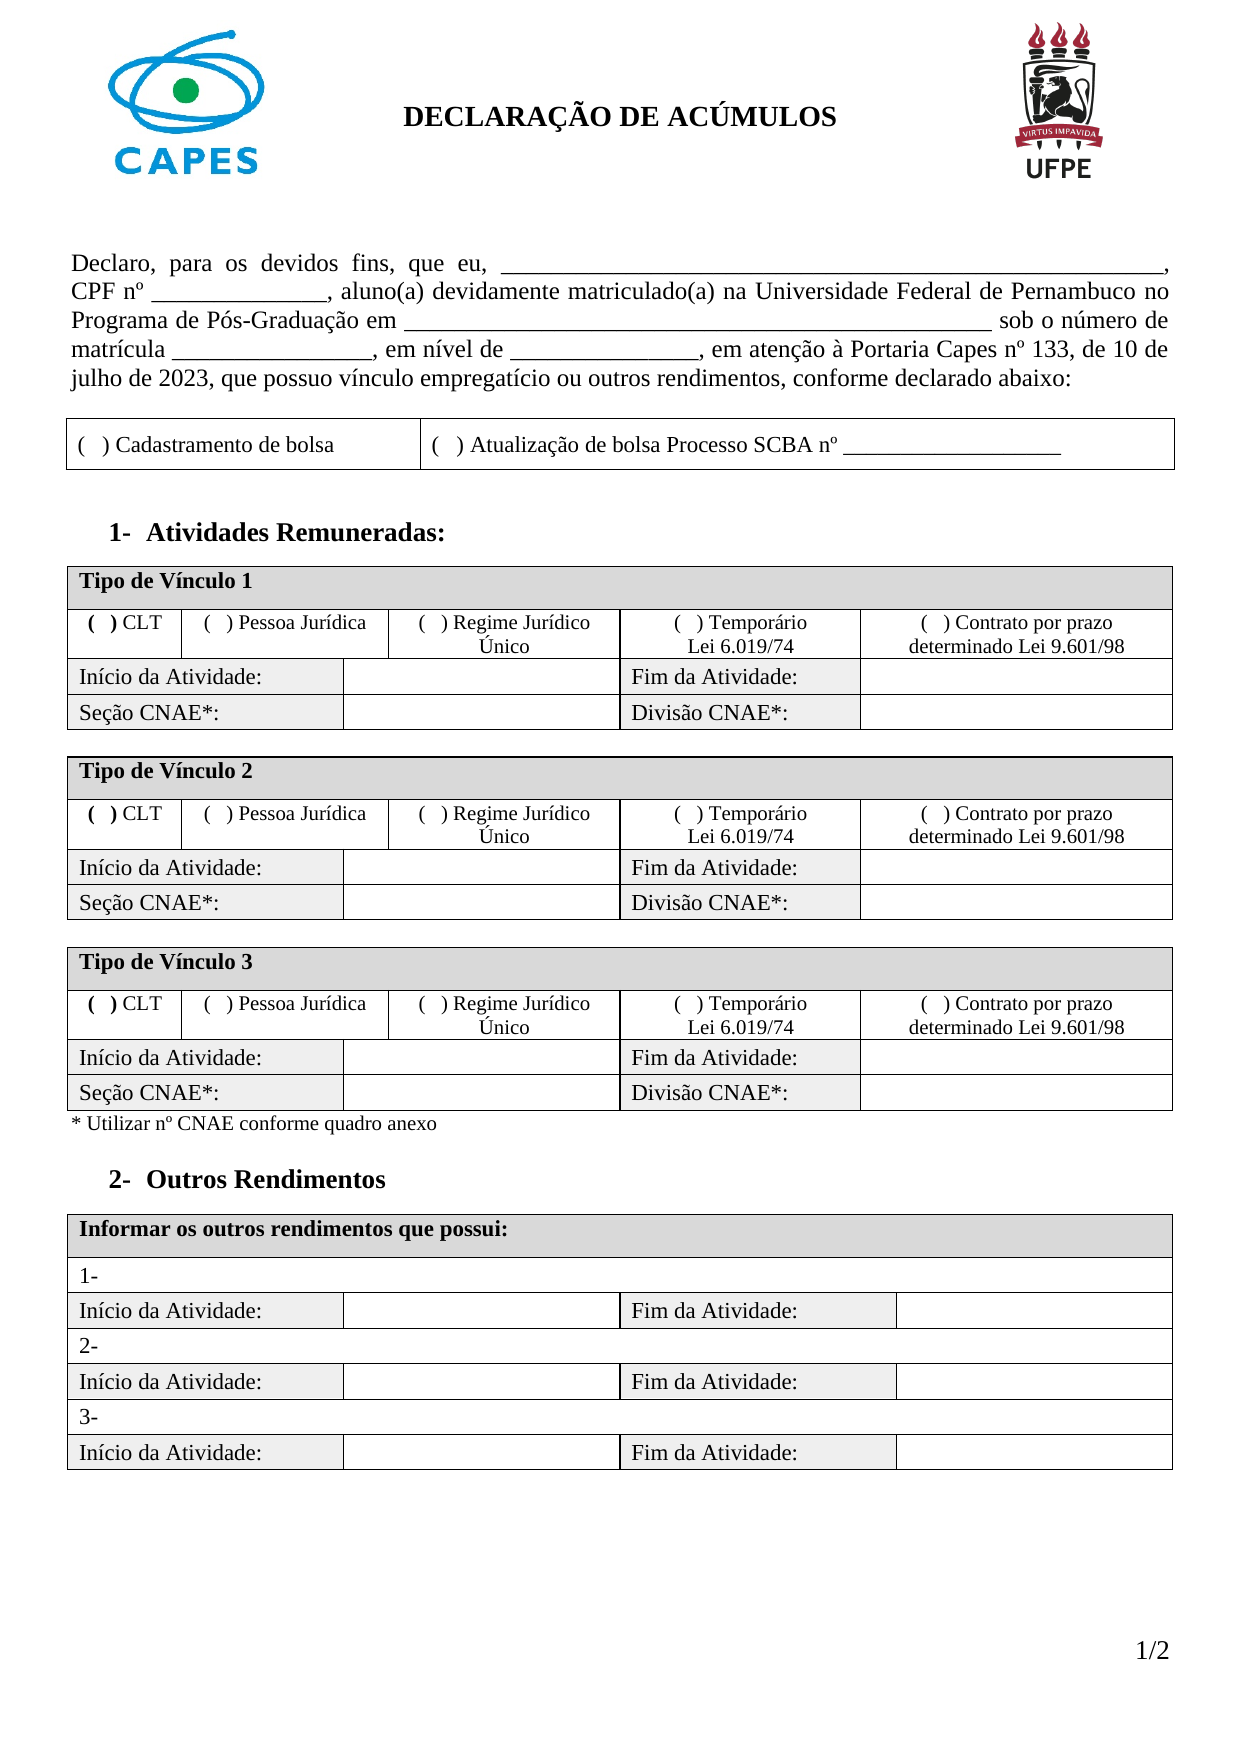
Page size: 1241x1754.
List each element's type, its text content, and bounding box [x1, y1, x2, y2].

table_cell [861, 659, 1172, 694]
table_cell [344, 885, 619, 919]
list Outros Rendimentos [108, 1163, 1169, 1195]
table_cell Fim da Atividade: [621, 850, 860, 884]
table_cell Início da Atividade: [68, 1435, 343, 1469]
list Atividades Remuneradas: [108, 516, 1169, 547]
table_header ( ) Atualização de bolsa Processo SCBA nº ___________________ [421, 419, 1174, 469]
table_header ( ) Cadastramento de bolsa [67, 419, 420, 469]
table_cell [861, 885, 1172, 919]
table_cell Fim da Atividade: [621, 1293, 896, 1328]
table_cell [344, 695, 619, 729]
table_cell ( ) Pessoa Jurídica [182, 610, 388, 658]
table_cell [344, 1075, 619, 1110]
table_cell ( ) CLT [68, 991, 181, 1039]
text * Utilizar nº CNAE conforme quadro anexo [71, 1111, 1169, 1135]
table_cell Início da Atividade: [68, 1040, 343, 1074]
table_cell [897, 1435, 1172, 1469]
table_cell 3- [68, 1400, 1172, 1434]
picture [199, 59, 258, 99]
picture [115, 64, 151, 99]
table_cell [344, 850, 619, 884]
table_cell ( ) CLT [68, 610, 181, 658]
table_header Tipo de Vínculo 2 [68, 758, 1172, 799]
table_cell ( ) Regime Jurídico Único [389, 610, 619, 658]
picture [103, 132, 268, 185]
table_cell Seção CNAE*: [68, 695, 343, 729]
table_cell Início da Atividade: [68, 659, 343, 694]
table_cell Fim da Atividade: [621, 1364, 896, 1398]
picture [998, 17, 1124, 99]
table_cell ( ) Temporário Lei 6.019/74 [621, 991, 860, 1039]
table_cell ( ) Regime Jurídico Único [389, 991, 619, 1039]
picture [136, 63, 245, 99]
table_cell [861, 1040, 1172, 1074]
table_cell [344, 1293, 619, 1328]
table_cell [861, 695, 1172, 729]
picture [103, 20, 268, 99]
table_cell Início da Atividade: [68, 850, 343, 884]
table_cell ( ) Temporário Lei 6.019/74 [621, 800, 860, 848]
table_cell 1- [68, 1258, 1172, 1292]
table_cell Divisão CNAE*: [621, 695, 860, 729]
table_cell [861, 1075, 1172, 1110]
table_cell ( ) Pessoa Jurídica [182, 800, 388, 848]
table_cell ( ) Regime Jurídico Único [389, 800, 619, 848]
picture [998, 132, 1124, 182]
table_cell [897, 1364, 1172, 1398]
table_cell Seção CNAE*: [68, 1075, 343, 1110]
table_cell ( ) Contrato por prazo determinado Lei 9.601/98 [861, 991, 1172, 1039]
table_cell Fim da Atividade: [621, 1040, 860, 1074]
table_cell [344, 1040, 619, 1074]
table_cell [861, 850, 1172, 884]
table_cell Início da Atividade: [68, 1293, 343, 1328]
table_cell ( ) Temporário Lei 6.019/74 [621, 610, 860, 658]
table_header Tipo de Vínculo 1 [68, 567, 1172, 609]
table_cell Divisão CNAE*: [621, 885, 860, 919]
table_cell ( ) CLT [68, 800, 181, 848]
table_cell Seção CNAE*: [68, 885, 343, 919]
table_cell [344, 1364, 619, 1398]
text Declaro, para os devidos fins, que eu, _____________________________________________________, CPF nº ______________, aluno(a) devidamente matriculado(a) na Universidade Federal de Pernambuco no Programa de Pós-Graduação em _______________________________________________ sob o número de matrícula ________________, em nível de _______________, em atenção à Portaria Capes nº 133, de 10 de julho de 2023, que possuo vínculo empregatício ou outros rendimentos, conforme declarado abaixo: [71, 248, 1169, 391]
table_cell ( ) Pessoa Jurídica [182, 991, 388, 1039]
table_cell ( ) Contrato por prazo determinado Lei 9.601/98 [861, 610, 1172, 658]
text DECLARAÇÃO DE ACÚMULOS [71, 99, 1169, 132]
table_cell [344, 1435, 619, 1469]
table_cell Início da Atividade: [68, 1364, 343, 1398]
table_cell 2- [68, 1329, 1172, 1363]
table_cell ( ) Contrato por prazo determinado Lei 9.601/98 [861, 800, 1172, 848]
table_cell Fim da Atividade: [621, 659, 860, 694]
table_cell [897, 1293, 1172, 1328]
table_cell [344, 659, 619, 694]
table_cell Fim da Atividade: [621, 1435, 896, 1469]
table_cell Divisão CNAE*: [621, 1075, 860, 1110]
table_header Informar os outros rendimentos que possui: [68, 1215, 1172, 1257]
table_header Tipo de Vínculo 3 [68, 948, 1172, 990]
